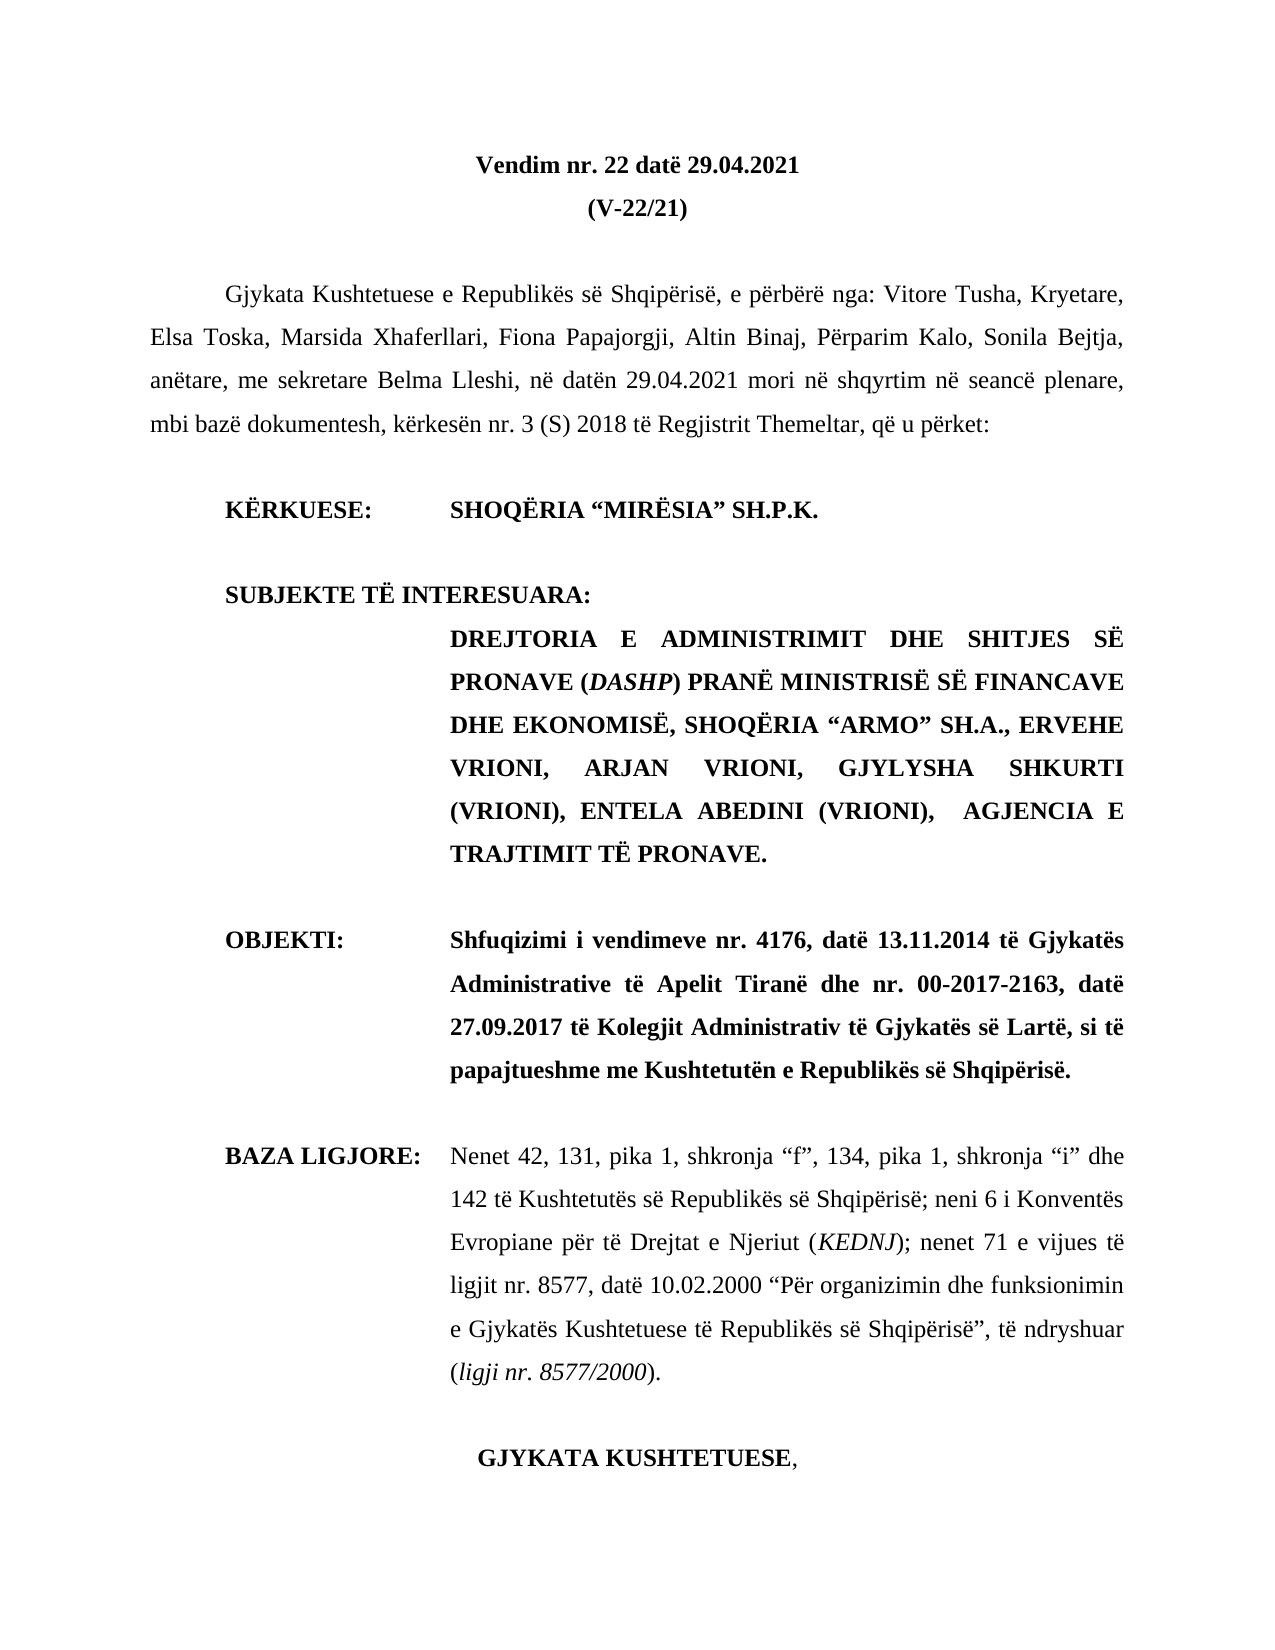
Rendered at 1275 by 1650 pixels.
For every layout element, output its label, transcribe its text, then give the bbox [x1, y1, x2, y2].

text KËRKUESE: SHOQËRIA “MIRËSIA” SH.P.K. [150, 495, 1125, 524]
text GJYKATA KUSHTETUESE, [150, 1443, 1125, 1472]
text DREJTORIA E ADMINISTRIMIT DHE SHITJES SË PRONAVE (DASHP) PRANË MINISTRISË SË FINANCAVE DHE EKONOMISË, SHOQËRIA “ARMO” SH.A., ERVEHE VRIONI, ARJAN VRIONI, GJYLYSHA SHKURTI (VRIONI), ENTELA ABEDINI (VRIONI), AGJENCIA E TRAJTIMIT TË PRONAVE. [450, 624, 1125, 868]
text Vendim nr. 22 datë 29.04.2021 [150, 150, 1125, 179]
text Gjykata Kushtetuese e Republikës së Shqipërisë, e përbërë nga: Vitore Tusha, Kryetare, Elsa Toska, Marsida Xhaferllari, Fiona Papajorgji, Altin Binaj, Përparim Kalo, Sonila Bejtja, anëtare, me sekretare Belma Lleshi, në datën 29.04.2021 mori në shqyrtim në seancë plenare, mbi bazë dokumentesh, kërkesën nr. 3 (S) 2018 të Regjistrit Themeltar, që u përket: [150, 279, 1125, 437]
text SUBJEKTE TË INTERESUARA: [150, 581, 1125, 609]
text BAZA LIGJORE: Nenet 42, 131, pika 1, shkronja “f”, 134, pika 1, shkronja “i” dhe 142 të Kushtetutës së Republikës së Shqipërisë; neni 6 i Konventës Evropiane për të Drejtat e Njeriut (KEDNJ); nenet 71 e vijues të ligjit nr. 8577, datë 10.02.2000 “Për organizimin dhe funksionimin e Gjykatës Kushtetuese të Republikës së Shqipërisë”, të ndryshuar (ligji nr. 8577/2000). [225, 1141, 1125, 1386]
text OBJEKTI: Shfuqizimi i vendimeve nr. 4176, datë 13.11.2014 të Gjykatës Administrative të Apelit Tiranë dhe nr. 00-2017-2163, datë 27.09.2017 të Kolegjit Administrativ të Gjykatës së Lartë, si të papajtueshme me Kushtetutën e Republikës së Shqipërisë. [225, 926, 1125, 1084]
text (V-22/21) [150, 193, 1125, 222]
